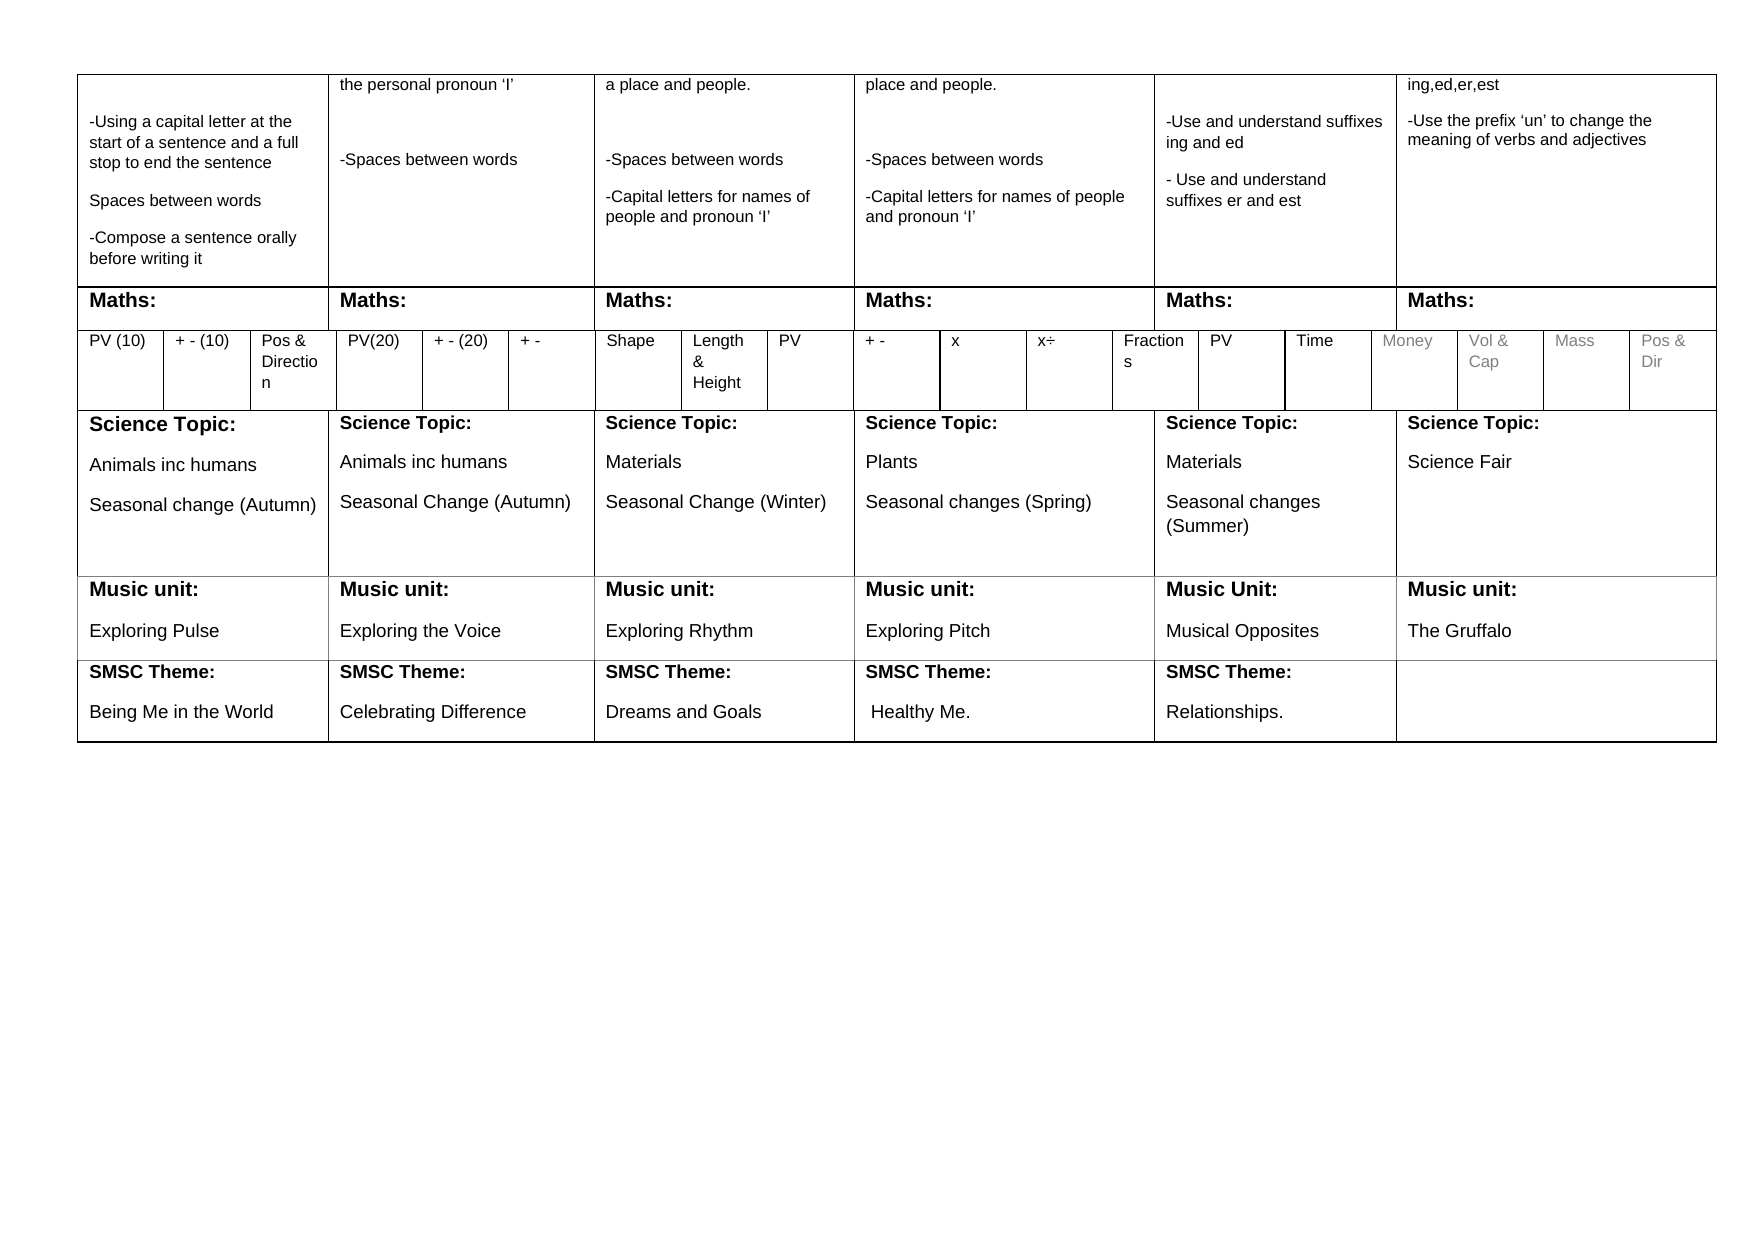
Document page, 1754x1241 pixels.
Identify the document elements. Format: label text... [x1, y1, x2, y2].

table_cell PV (10) [78, 331, 163, 410]
table_cell Music Unit: Musical Opposites [1155, 577, 1396, 660]
table_cell PV [1199, 331, 1284, 410]
table_cell [1397, 661, 1716, 741]
table_cell Music unit: Exploring Pulse [78, 577, 328, 660]
table_cell Shape [596, 331, 681, 410]
table_cell Maths: [1155, 288, 1396, 330]
table_cell + - [854, 331, 939, 410]
table_cell Money [1372, 331, 1457, 410]
table_cell Maths: [595, 288, 854, 330]
table_cell + - (10) [164, 331, 250, 410]
table_cell PV(20) [337, 331, 422, 410]
table_cell Science Topic: Materials Seasonal changes (Summer) [1155, 411, 1396, 576]
table_cell Science Topic: Science Fair [1397, 411, 1716, 576]
table_cell Science Topic: Animals inc humans Seasonal change (Autumn) [78, 411, 328, 576]
table_cell PV [768, 331, 853, 410]
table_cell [329, 75, 594, 286]
table_cell Music unit: Exploring the Voice [329, 577, 594, 660]
table_cell SMSC Theme: Being Me in the World [78, 661, 328, 741]
table_cell Music unit: Exploring Pitch [855, 577, 1154, 660]
table_cell Fractions [1113, 331, 1198, 410]
table_cell x [941, 331, 1026, 410]
table_cell + - [509, 331, 595, 410]
table_cell Music unit: The Gruffalo [1397, 577, 1716, 660]
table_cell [595, 75, 854, 286]
table_cell Mass [1544, 331, 1629, 410]
table_cell Science Topic: Materials Seasonal Change (Winter) [595, 411, 854, 576]
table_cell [855, 75, 1154, 286]
table_cell Maths: [855, 288, 1154, 330]
table_cell SMSC Theme: Healthy Me. [855, 661, 1154, 741]
table_cell Maths: [78, 288, 328, 330]
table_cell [1397, 75, 1716, 286]
table_cell Length & Height [682, 331, 767, 410]
table_cell Science Topic: Animals inc humans Seasonal Change (Autumn) [329, 411, 594, 576]
table_cell Pos & Direction [251, 331, 336, 410]
table_cell SMSC Theme: Relationships. [1155, 661, 1396, 741]
table_cell Time [1286, 331, 1371, 410]
table_cell Science Topic: Plants Seasonal changes (Spring) [855, 411, 1154, 576]
table_cell Music unit: Exploring Rhythm [595, 577, 854, 660]
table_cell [78, 75, 328, 286]
table_cell + - (20) [423, 331, 508, 410]
table_cell x÷ [1027, 331, 1112, 410]
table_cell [1155, 75, 1396, 286]
table_cell SMSC Theme: Celebrating Difference [329, 661, 594, 741]
table_cell Maths: [329, 288, 594, 330]
table_cell Maths: [1397, 288, 1716, 330]
table_cell Vol & Cap [1458, 331, 1543, 410]
table_cell SMSC Theme: Dreams and Goals [595, 661, 854, 741]
table_cell Pos & Dir [1630, 331, 1716, 410]
